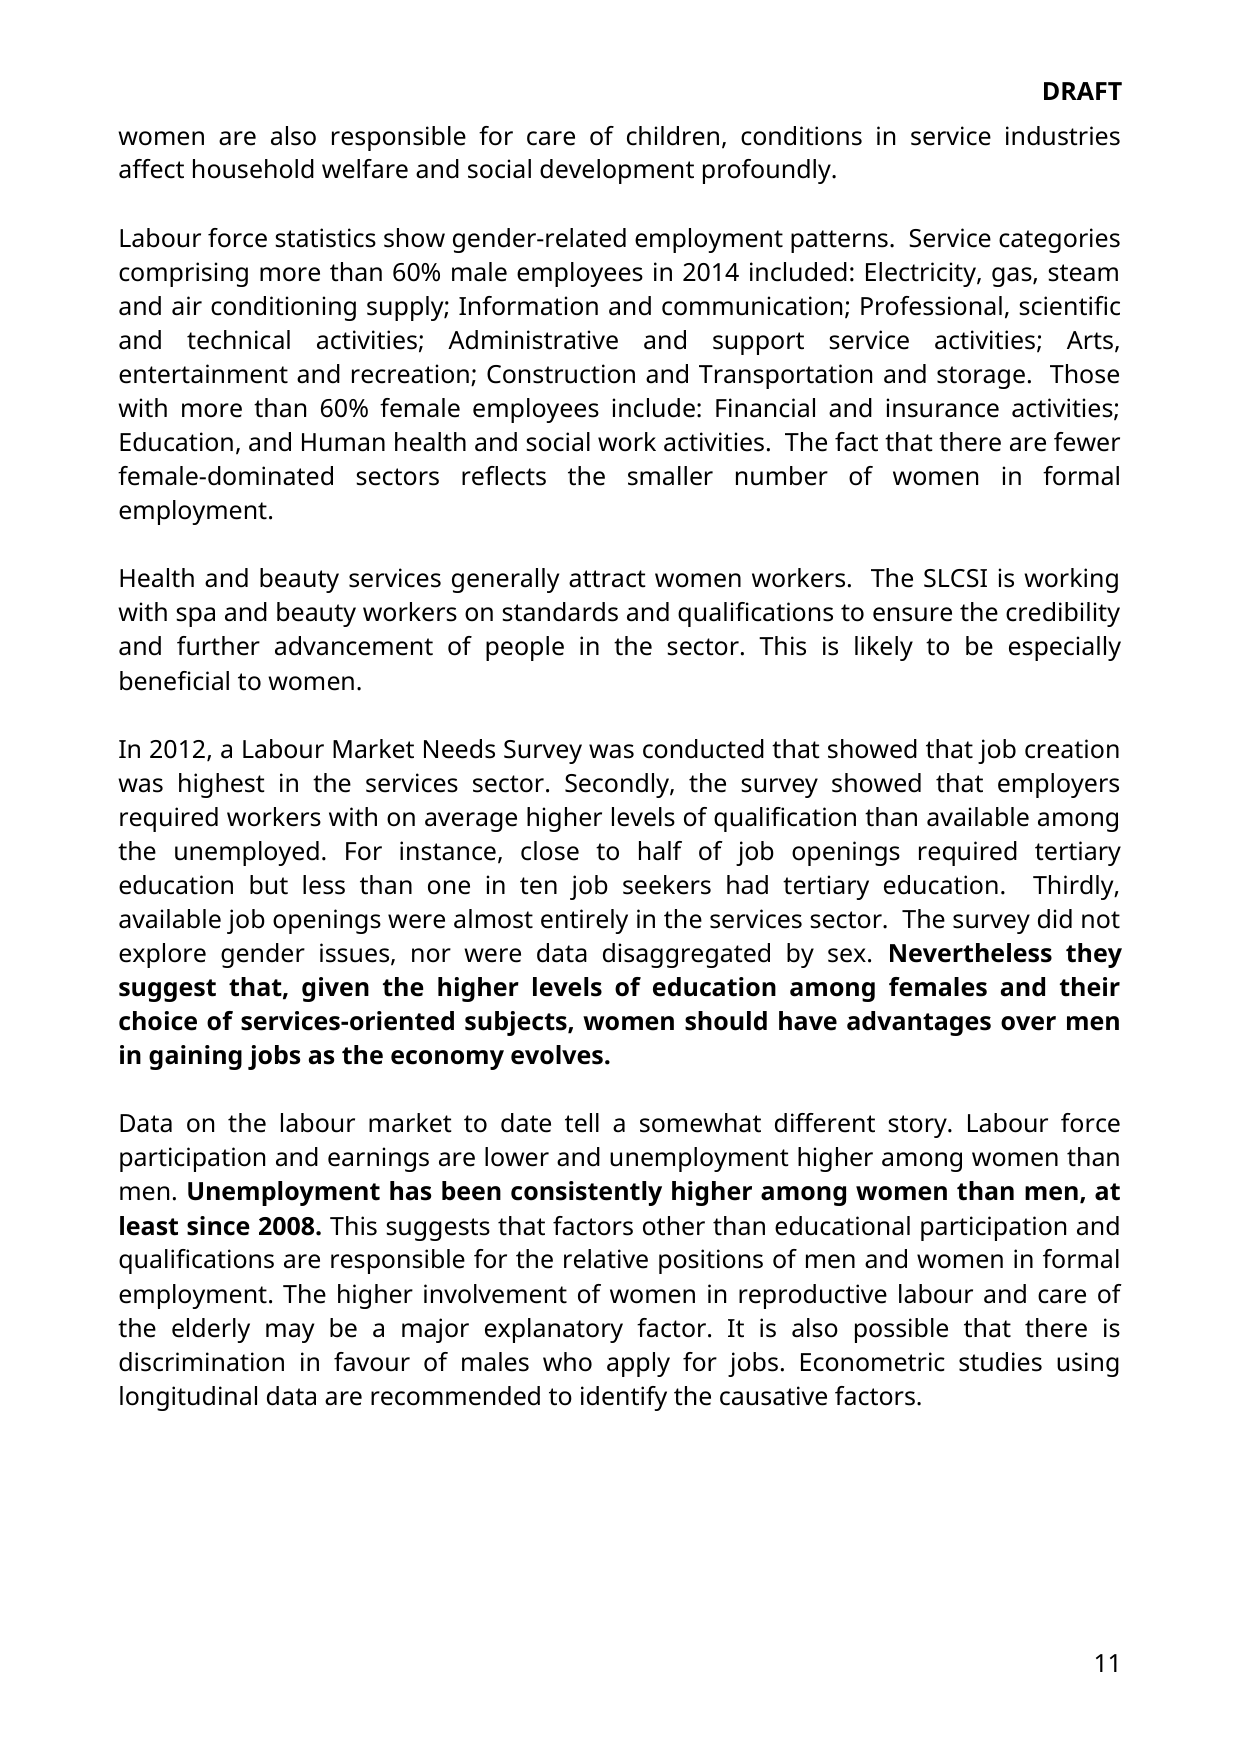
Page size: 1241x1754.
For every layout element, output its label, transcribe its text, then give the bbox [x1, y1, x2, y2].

text Labour force statistics show gender-related employment patterns. Service categories comprising more than 60% male employees in 2014 included: Electricity, gas, steam and air conditioning supply; Information and communication; Professional, scientific and technical activities; Administrative and support service activities; Arts, entertainment and recreation; Construction and Transportation and storage. Those with more than 60% female employees include: Financial and insurance activities; Education, and Human health and social work activities. The fact that there are fewer female-dominated sectors reflects the smaller number of women in formal employment. [118, 220, 1122, 527]
text In 2012, a Labour Market Needs Survey was conducted that showed that job creation was highest in the services sector. Secondly, the survey showed that employers required workers with on average higher levels of qualification than available among the unemployed. For instance, close to half of job openings required tertiary education but less than one in ten job seekers had tertiary education. Thirdly, available job openings were almost entirely in the services sector. The survey did not explore gender issues, nor were data disaggregated by sex. Nevertheless they suggest that, given the higher levels of education among females and their choice of services-oriented subjects, women should have advantages over men in gaining jobs as the economy evolves. [118, 731, 1122, 1072]
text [118, 118, 1122, 186]
text Data on the labour market to date tell a somewhat different story. Labour force participation and earnings are lower and unemployment higher among women than men. Unemployment has been consistently higher among women than men, at least since 2008. This suggests that factors other than educational participation and qualifications are responsible for the relative positions of men and women in formal employment. The higher involvement of women in reproductive labour and care of the elderly may be a major explanatory factor. It is also possible that there is discrimination in favour of males who apply for jobs. Econometric studies using longitudinal data are recommended to identify the causative factors. [118, 1106, 1122, 1412]
text Health and beauty services generally attract women workers. The SLCSI is working with spa and beauty workers on standards and qualifications to ensure the credibility and further advancement of people in the sector. This is likely to be especially beneficial to women. [118, 561, 1122, 697]
